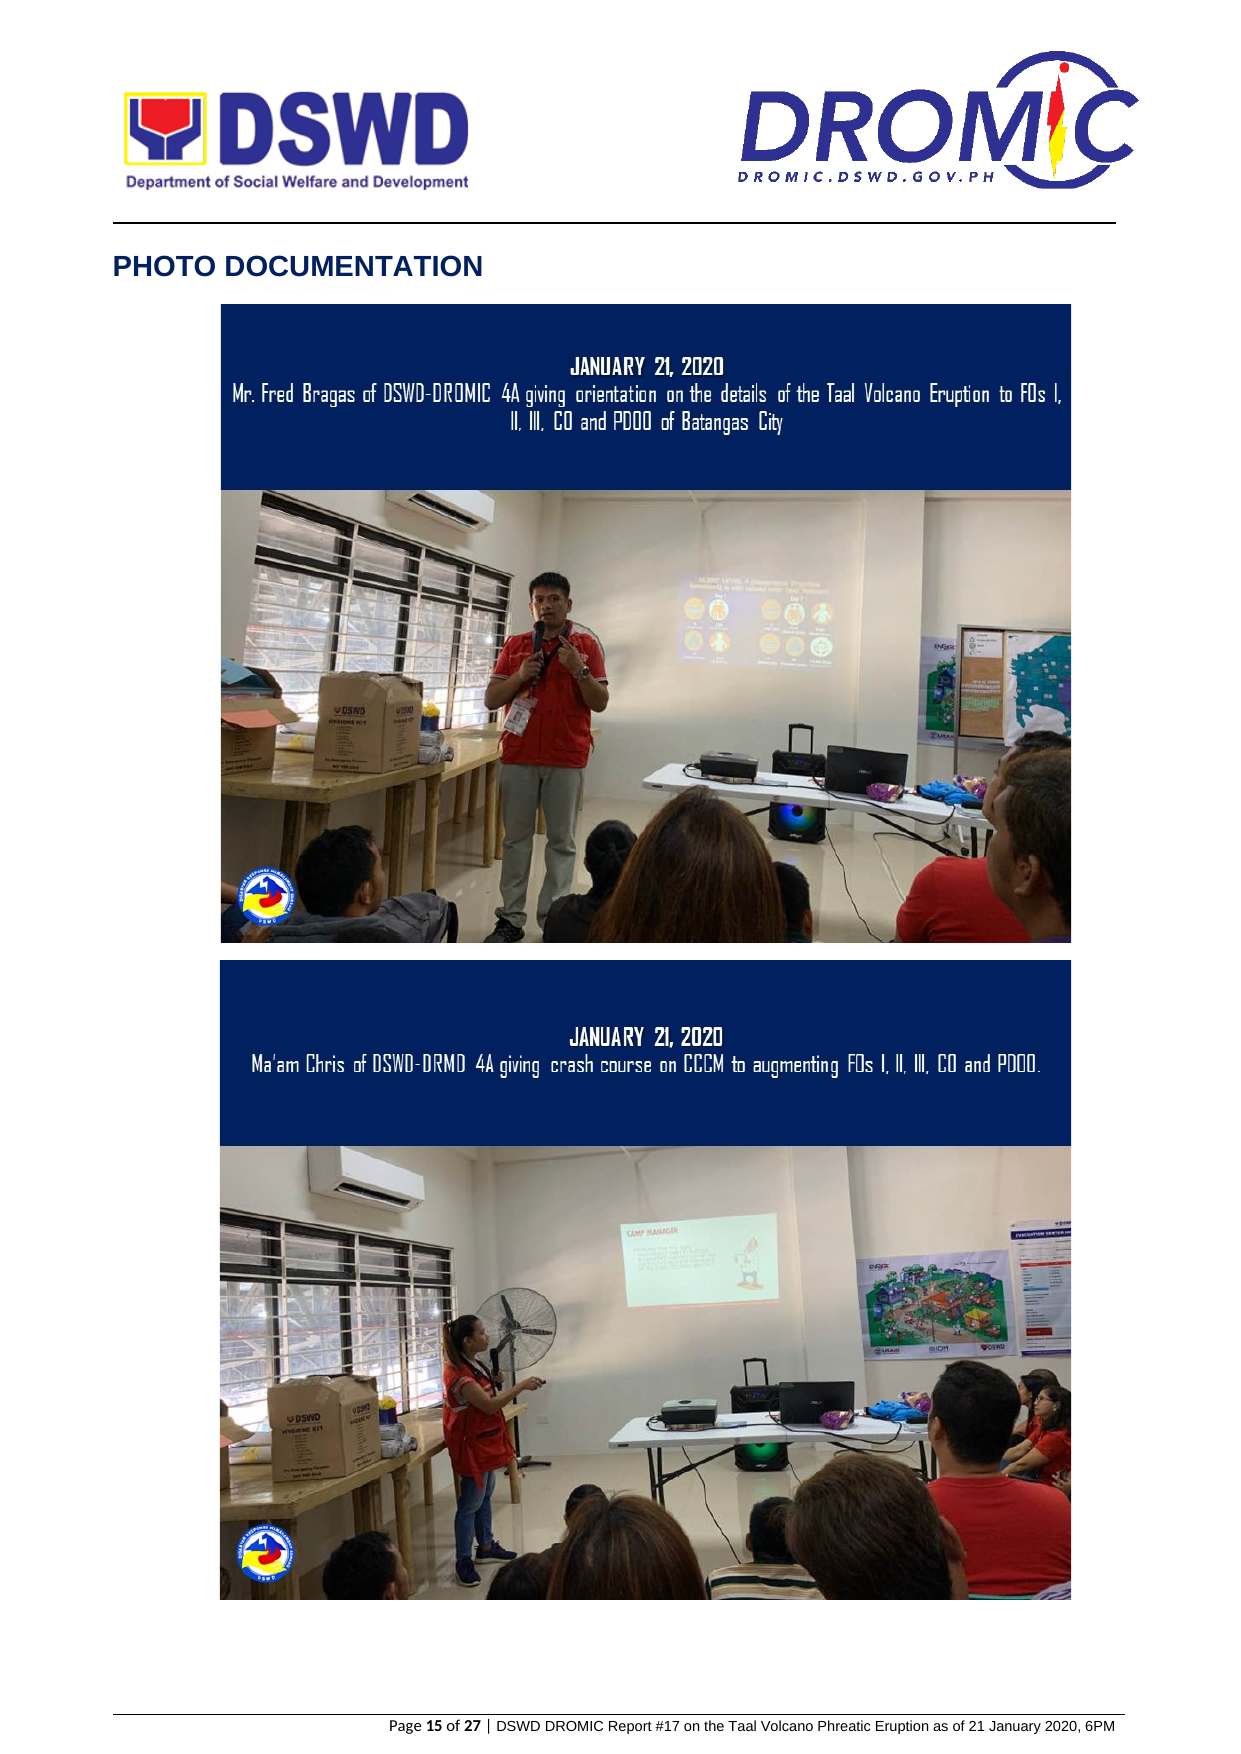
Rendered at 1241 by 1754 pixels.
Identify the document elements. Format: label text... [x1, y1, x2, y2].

picture [112, 88, 482, 195]
text PHOTO DOCUMENTATION [112, 249, 1128, 283]
picture [1065, 645, 1072, 653]
picture [730, 50, 1144, 188]
picture [220, 304, 1072, 943]
picture [219, 960, 1072, 1600]
